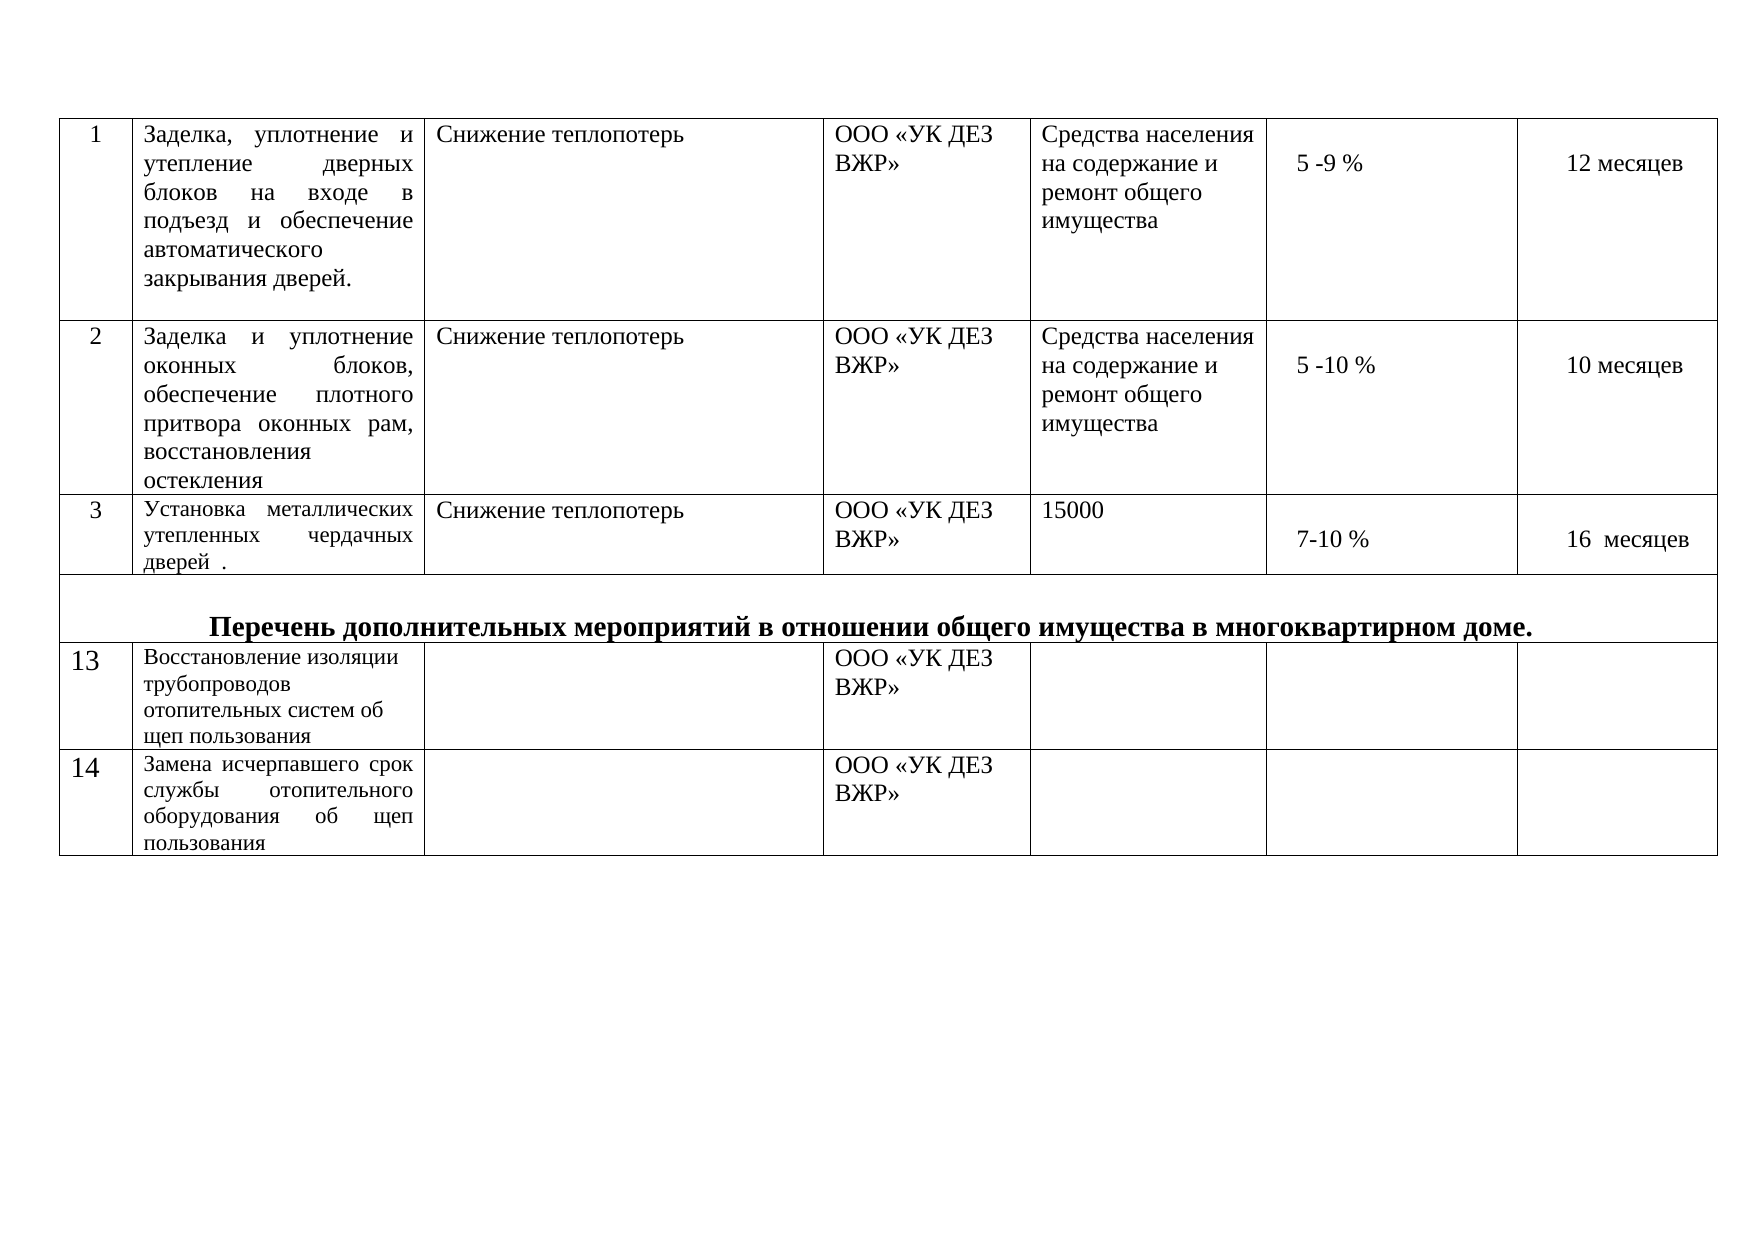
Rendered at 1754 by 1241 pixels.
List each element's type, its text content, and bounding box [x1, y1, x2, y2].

table_cell 1 [60, 119, 132, 320]
table_cell 10 месяцев [1518, 321, 1717, 494]
table_cell Снижение теплопотерь [425, 321, 823, 494]
table_cell [1518, 643, 1717, 749]
table_cell [1267, 643, 1517, 749]
table_cell 2 [60, 321, 132, 494]
table_cell ООО «УК ДЕЗ ВЖР» [824, 495, 1030, 574]
table_cell Заделка, уплотнение и утепление дверных блоков на входе в подъезд и обеспечение автоматического закрывания дверей. [133, 119, 424, 320]
table_cell Заделка и уплотнение оконных блоков, обеспечение плотного притвора оконных рам, восстановления остекления [133, 321, 424, 494]
table_cell Установка металлических утепленных чердачных дверей . [133, 495, 424, 574]
table_cell Восстановление изоляции трубопроводов отопительных систем об щеп пользования [133, 643, 424, 749]
table_cell 7-10 % [1267, 495, 1517, 574]
table_cell [1031, 750, 1266, 855]
table_cell Замена исчерпавшего срок службы отопительного оборудования об щеп пользования [133, 750, 424, 855]
table_cell 15000 [1031, 495, 1266, 574]
table_cell 5 -10 % [1267, 321, 1517, 494]
table_cell 3 [60, 495, 132, 574]
table_cell [1518, 750, 1717, 855]
table_cell [425, 643, 823, 749]
table_cell ООО «УК ДЕЗ ВЖР» [824, 321, 1030, 494]
table_cell Средства населения на содержание и ремонт общего имущества [1031, 119, 1266, 320]
table_cell Снижение теплопотерь [425, 119, 823, 320]
table_cell 14 [60, 750, 132, 855]
table_cell [425, 750, 823, 855]
table_cell Перечень дополнительных мероприятий в отношении общего имущества в многоквартирном доме. [60, 575, 1717, 642]
table_cell ООО «УК ДЕЗ ВЖР» [824, 119, 1030, 320]
table_cell [1267, 750, 1517, 855]
table_cell [1031, 643, 1266, 749]
table_cell ООО «УК ДЕЗ ВЖР» [824, 750, 1030, 855]
table_cell 13 [60, 643, 132, 749]
table_cell Средства населения на содержание и ремонт общего имущества [1031, 321, 1266, 494]
table_cell ООО «УК ДЕЗ ВЖР» [824, 643, 1030, 749]
table_cell 5 -9 % [1267, 119, 1517, 320]
table_cell 16 месяцев [1518, 495, 1717, 574]
table_cell Снижение теплопотерь [425, 495, 823, 574]
table_cell 12 месяцев [1518, 119, 1717, 320]
